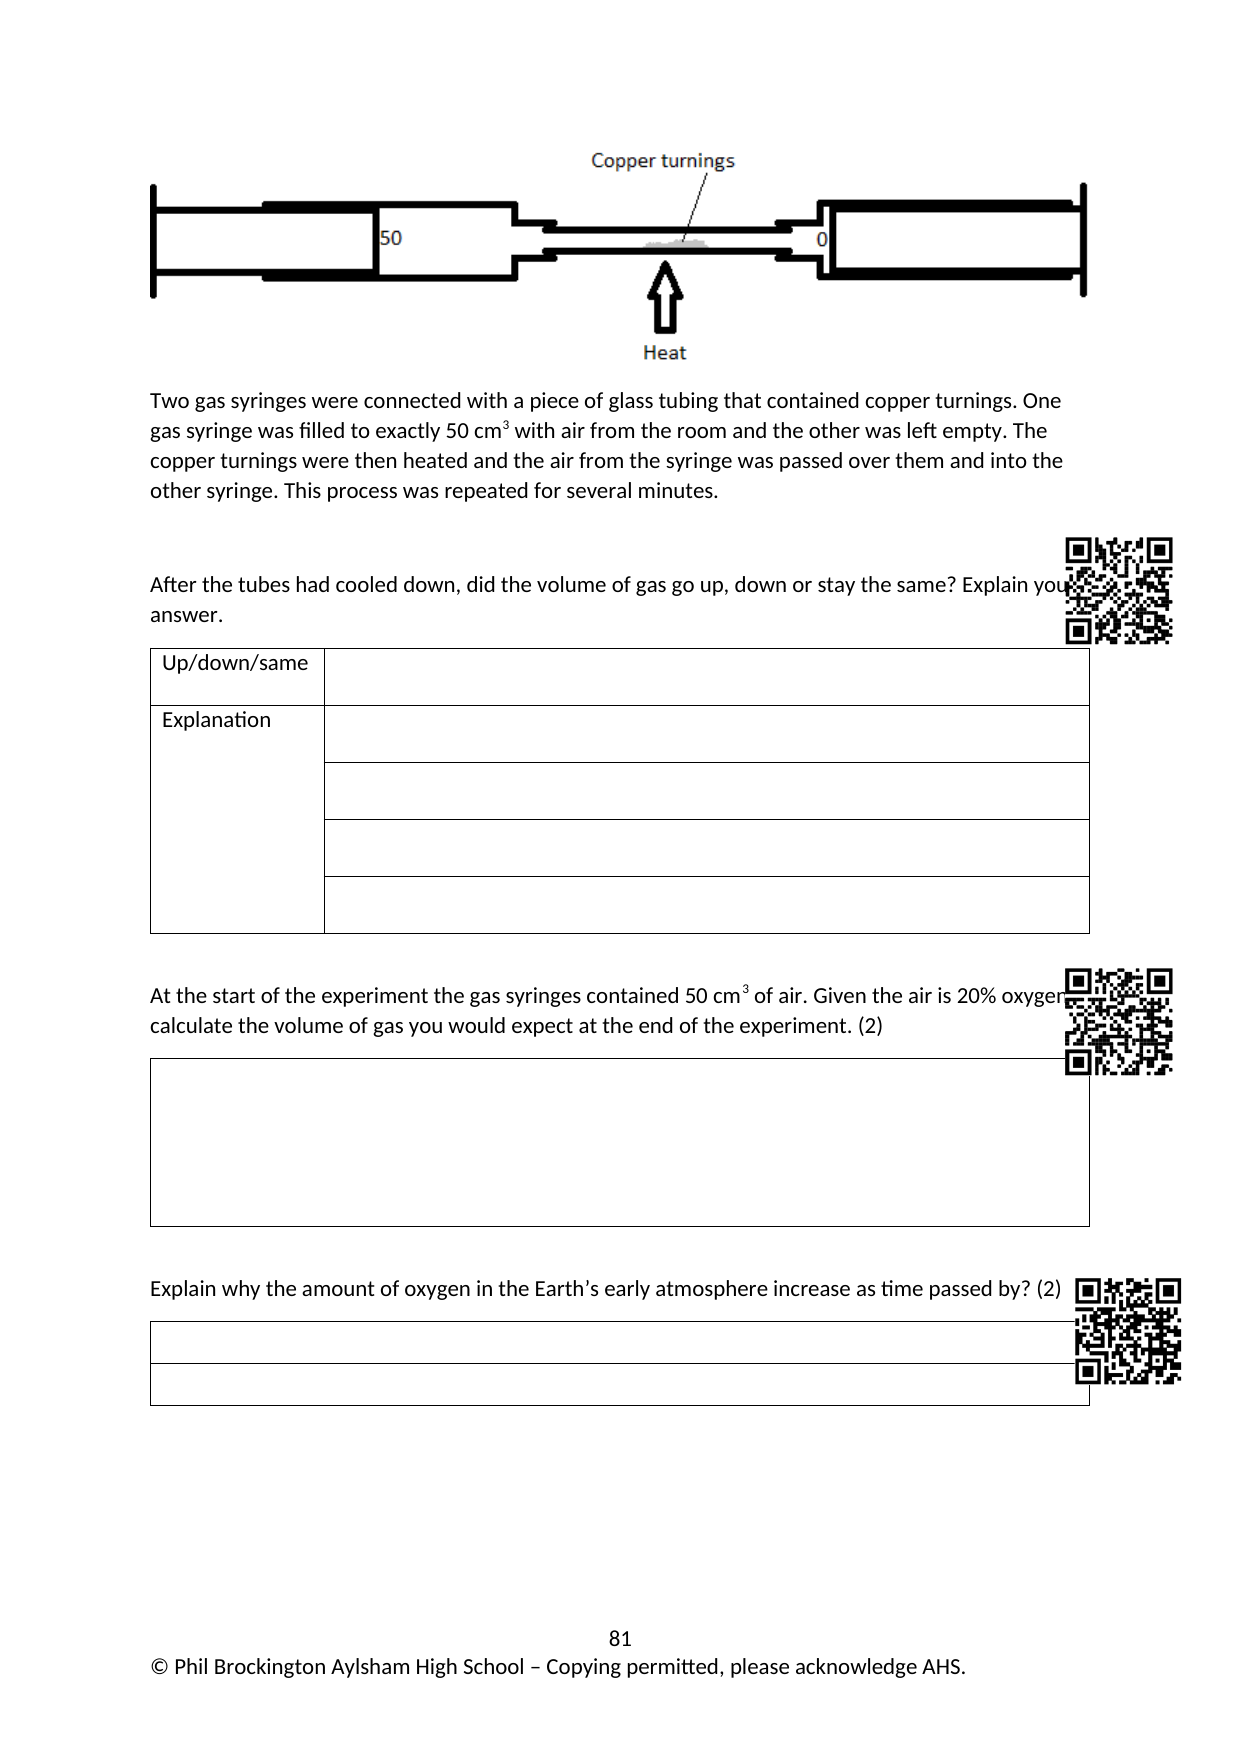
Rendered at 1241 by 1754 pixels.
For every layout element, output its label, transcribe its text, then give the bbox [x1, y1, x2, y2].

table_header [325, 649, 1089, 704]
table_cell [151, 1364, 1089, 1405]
picture [1065, 967, 1174, 1076]
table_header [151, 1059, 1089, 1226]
text Explain why the amount of oxygen in the Earth’s early atmosphere increase as time passed by? (2) [150, 1274, 1090, 1302]
text Two gas syringes were connected with a piece of glass tubing that contained copper turnings. One gas syringe was filled to exactly 50 cm3 with air from the room and the other was left empty. The copper turnings were then heated and the air from the syringe was passed over them and into the other syringe. This process was repeated for several minutes. [150, 386, 1090, 505]
picture [1074, 1276, 1182, 1385]
picture [150, 150, 1089, 368]
text At the start of the experiment the gas syringes contained 50 cm3 of air. Given the air is 20% oxygen calculate the volume of gas you would expect at the end of the experiment. (2) [150, 981, 1065, 1039]
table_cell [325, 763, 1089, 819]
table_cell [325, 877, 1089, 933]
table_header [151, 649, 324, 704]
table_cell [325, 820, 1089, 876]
text After the tubes had cooled down, did the volume of gas go up, down or stay the same? Explain your answer. [150, 570, 1065, 629]
picture [1065, 536, 1174, 645]
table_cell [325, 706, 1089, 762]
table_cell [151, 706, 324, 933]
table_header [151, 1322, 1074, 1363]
